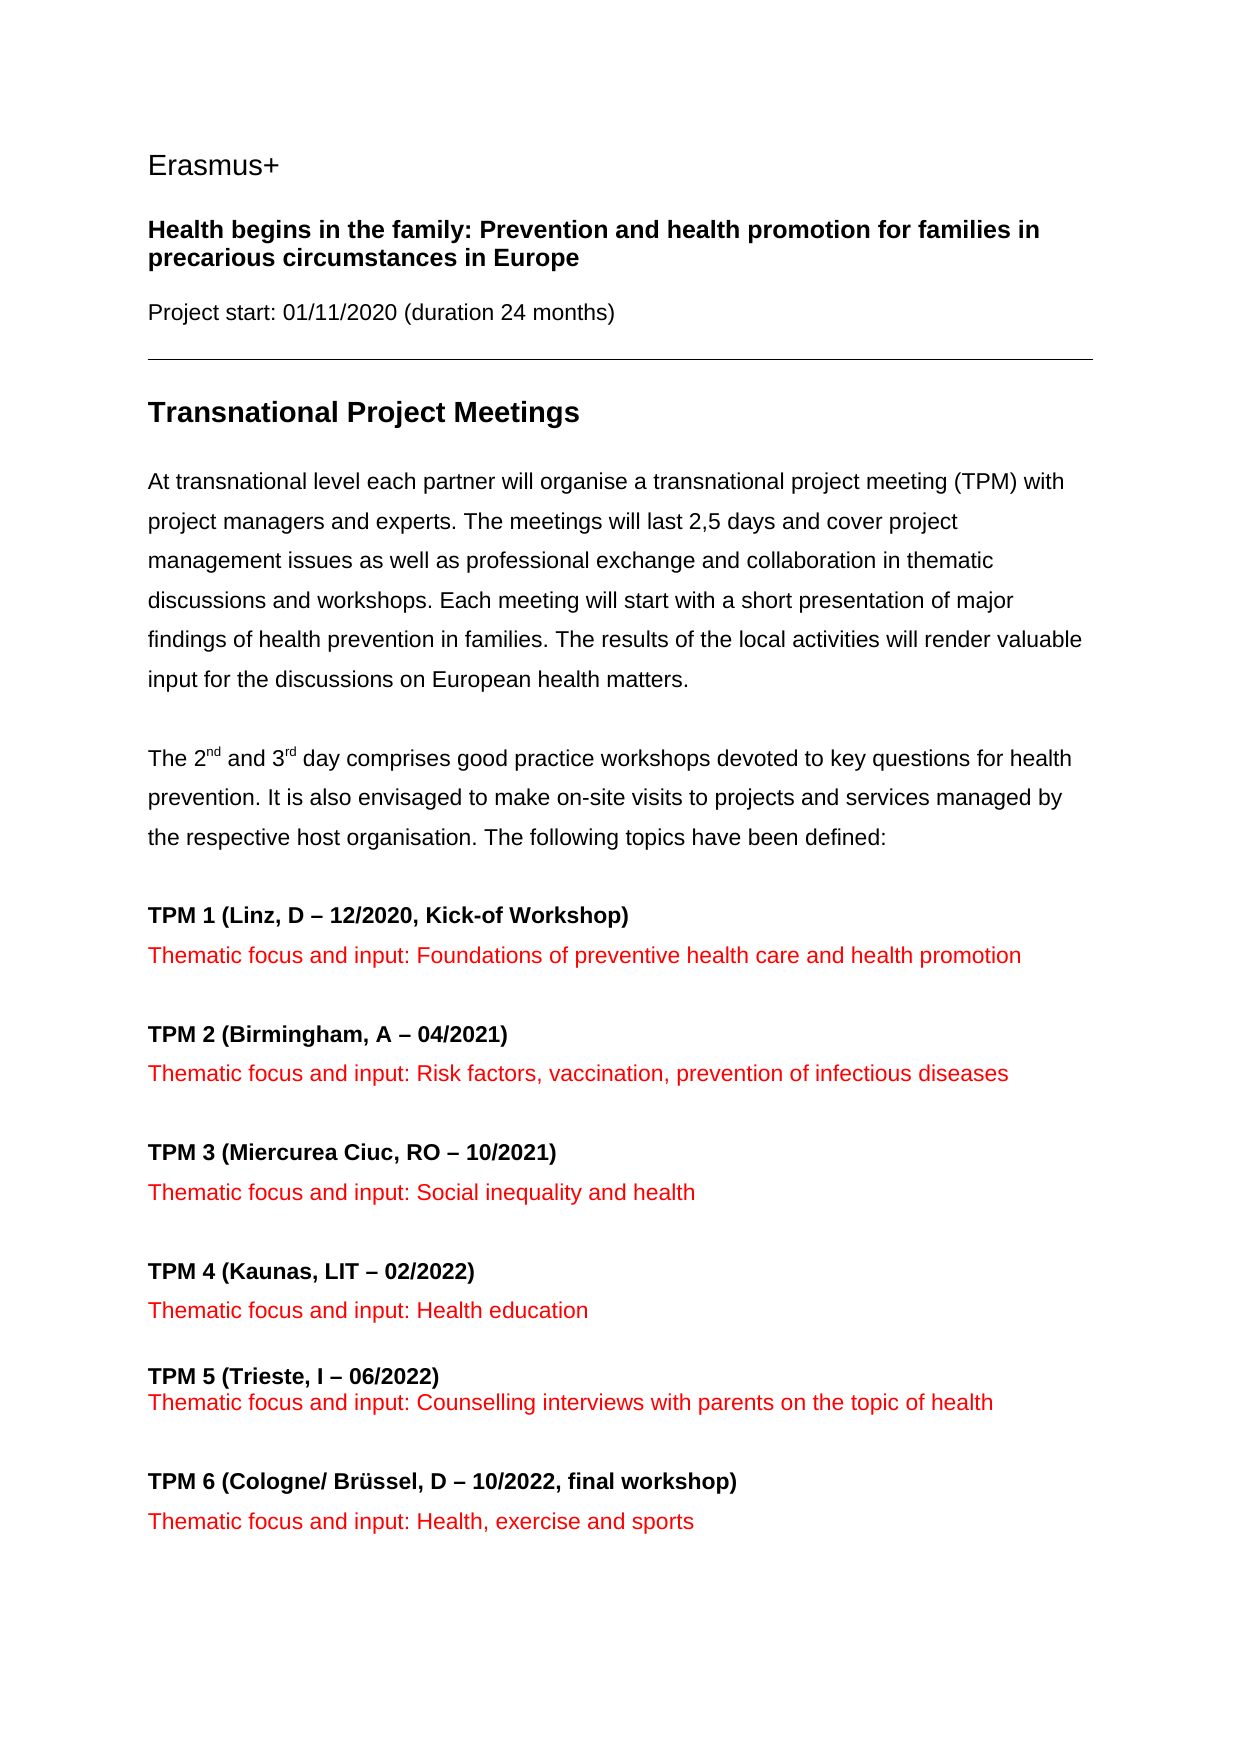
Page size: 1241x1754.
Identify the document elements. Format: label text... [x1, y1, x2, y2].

text Transnational Project Meetings [148, 395, 1093, 429]
text Project start: 01/11/2020 (duration 24 months) [148, 298, 1093, 325]
text TPM 4 (Kaunas, LIT – 02/2022) [148, 1258, 1093, 1284]
text TPM 3 (Miercurea Ciuc, RO – 10/2021) [148, 1139, 1093, 1166]
text The 2nd and 3rd day comprises good practice workshops devoted to key questions for health prevention. It is also envisaged to make on-site visits to projects and services managed by the respective host organisation. The following topics have been defined: [148, 744, 1093, 850]
text TPM 1 (Linz, D – 12/2020, Kick-of Workshop) [148, 902, 1093, 929]
text Erasmus+ [148, 148, 1093, 181]
text Health begins in the family: Prevention and health promotion for families in precarious circumstances in Europe [148, 215, 1093, 272]
text TPM 6 (Cologne/ Brüssel, D – 10/2022, final workshop) [148, 1468, 1093, 1495]
text TPM 5 (Trieste, I – 06/2022) [148, 1363, 1093, 1389]
text Thematic focus and input: Counselling interviews with parents on the topic of health [148, 1389, 1093, 1416]
text Thematic focus and input: Health, exercise and sports [148, 1508, 1093, 1534]
text Thematic focus and input: Risk factors, vaccination, prevention of infectious diseases [148, 1060, 1093, 1087]
text At transnational level each partner will organise a transnational project meeting (TPM) with project managers and experts. The meetings will last 2,5 days and cover project management issues as well as professional exchange and collaboration in thematic discussions and workshops. Each meeting will start with a short presentation of major findings of health prevention in families. The results of the local activities will render valuable input for the discussions on European health matters. [148, 468, 1093, 692]
text Thematic focus and input: Social inequality and health [148, 1179, 1093, 1205]
text Thematic focus and input: Health education [148, 1297, 1093, 1323]
text TPM 2 (Birmingham, A – 04/2021) [148, 1021, 1093, 1047]
text Thematic focus and input: Foundations of preventive health care and health promotion [148, 942, 1093, 968]
